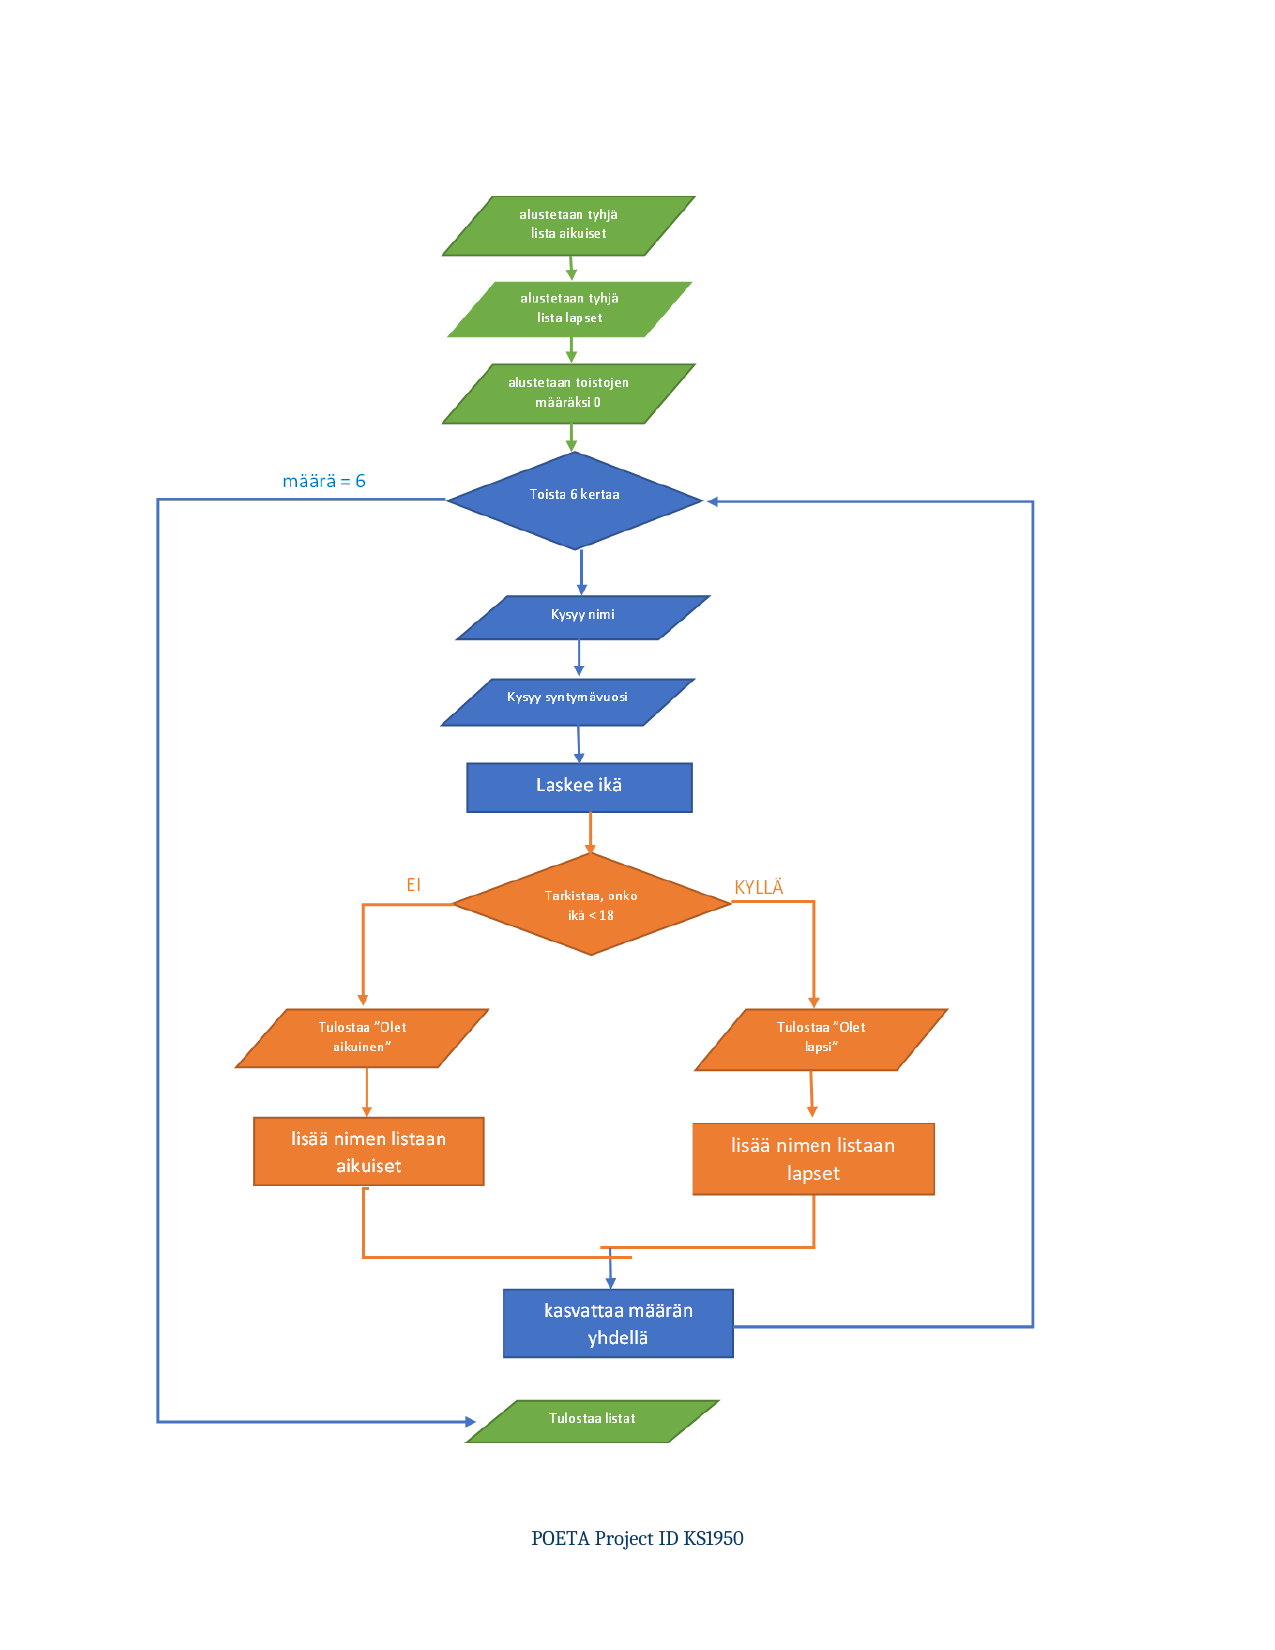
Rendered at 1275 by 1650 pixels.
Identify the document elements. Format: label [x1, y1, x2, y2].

picture [154, 196, 1035, 1443]
